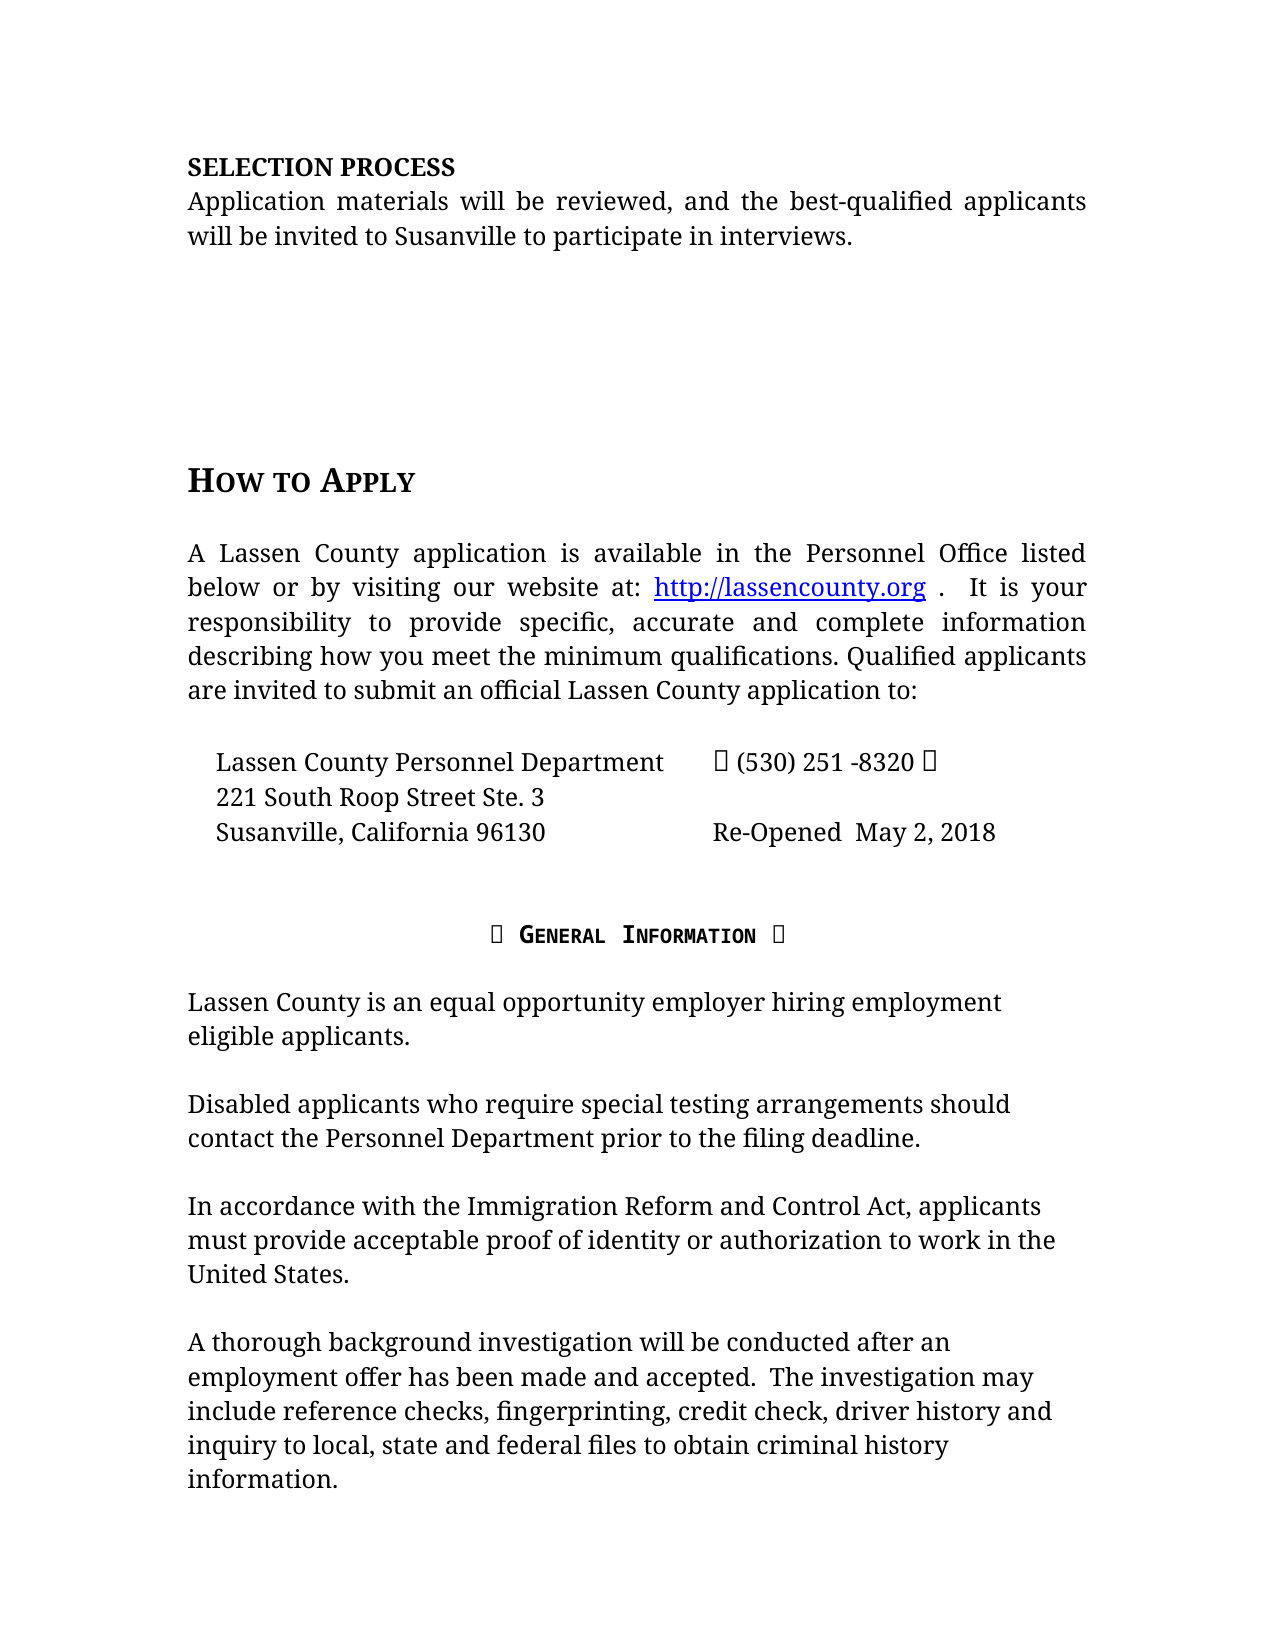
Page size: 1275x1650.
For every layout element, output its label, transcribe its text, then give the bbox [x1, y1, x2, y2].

text  General Information  [187, 916, 1087, 950]
subtitle How to Apply [187, 457, 1087, 502]
text Susanville, California 96130 Re-Opened May 2, 2018 [187, 814, 1087, 848]
text 221 South Roop Street Ste. 3 [187, 780, 1087, 814]
text Lassen County Personnel Department  (530) 251 -8320  [187, 740, 1087, 780]
text Disabled applicants who require special testing arrangements should contact the Personnel Department prior to the filing deadline. [187, 1087, 1087, 1155]
text SELECTION PROCESS [187, 150, 1087, 184]
text Lassen County is an equal opportunity employer hiring employment eligible applicants. [187, 984, 1087, 1053]
text Application materials will be reviewed, and the best-qualified applicants will be invited to Susanville to participate in interviews. [187, 184, 1087, 252]
text In accordance with the Immigration Reform and Control Act, applicants must provide acceptable proof of identity or authorization to work in the United States. [187, 1189, 1087, 1291]
text A thorough background investigation will be conducted after an employment offer has been made and accepted. The investigation may include reference checks, fingerprinting, credit check, driver history and inquiry to local, state and federal files to obtain criminal history information. [187, 1325, 1087, 1495]
text A Lassen County application is available in the Personnel Office listed below or by visiting our website at: http://lassencounty.org . It is your responsibility to provide specific, accurate and complete information describing how you meet the minimum qualifications. Qualified applicants are invited to submit an official Lassen County application to: [187, 536, 1087, 706]
